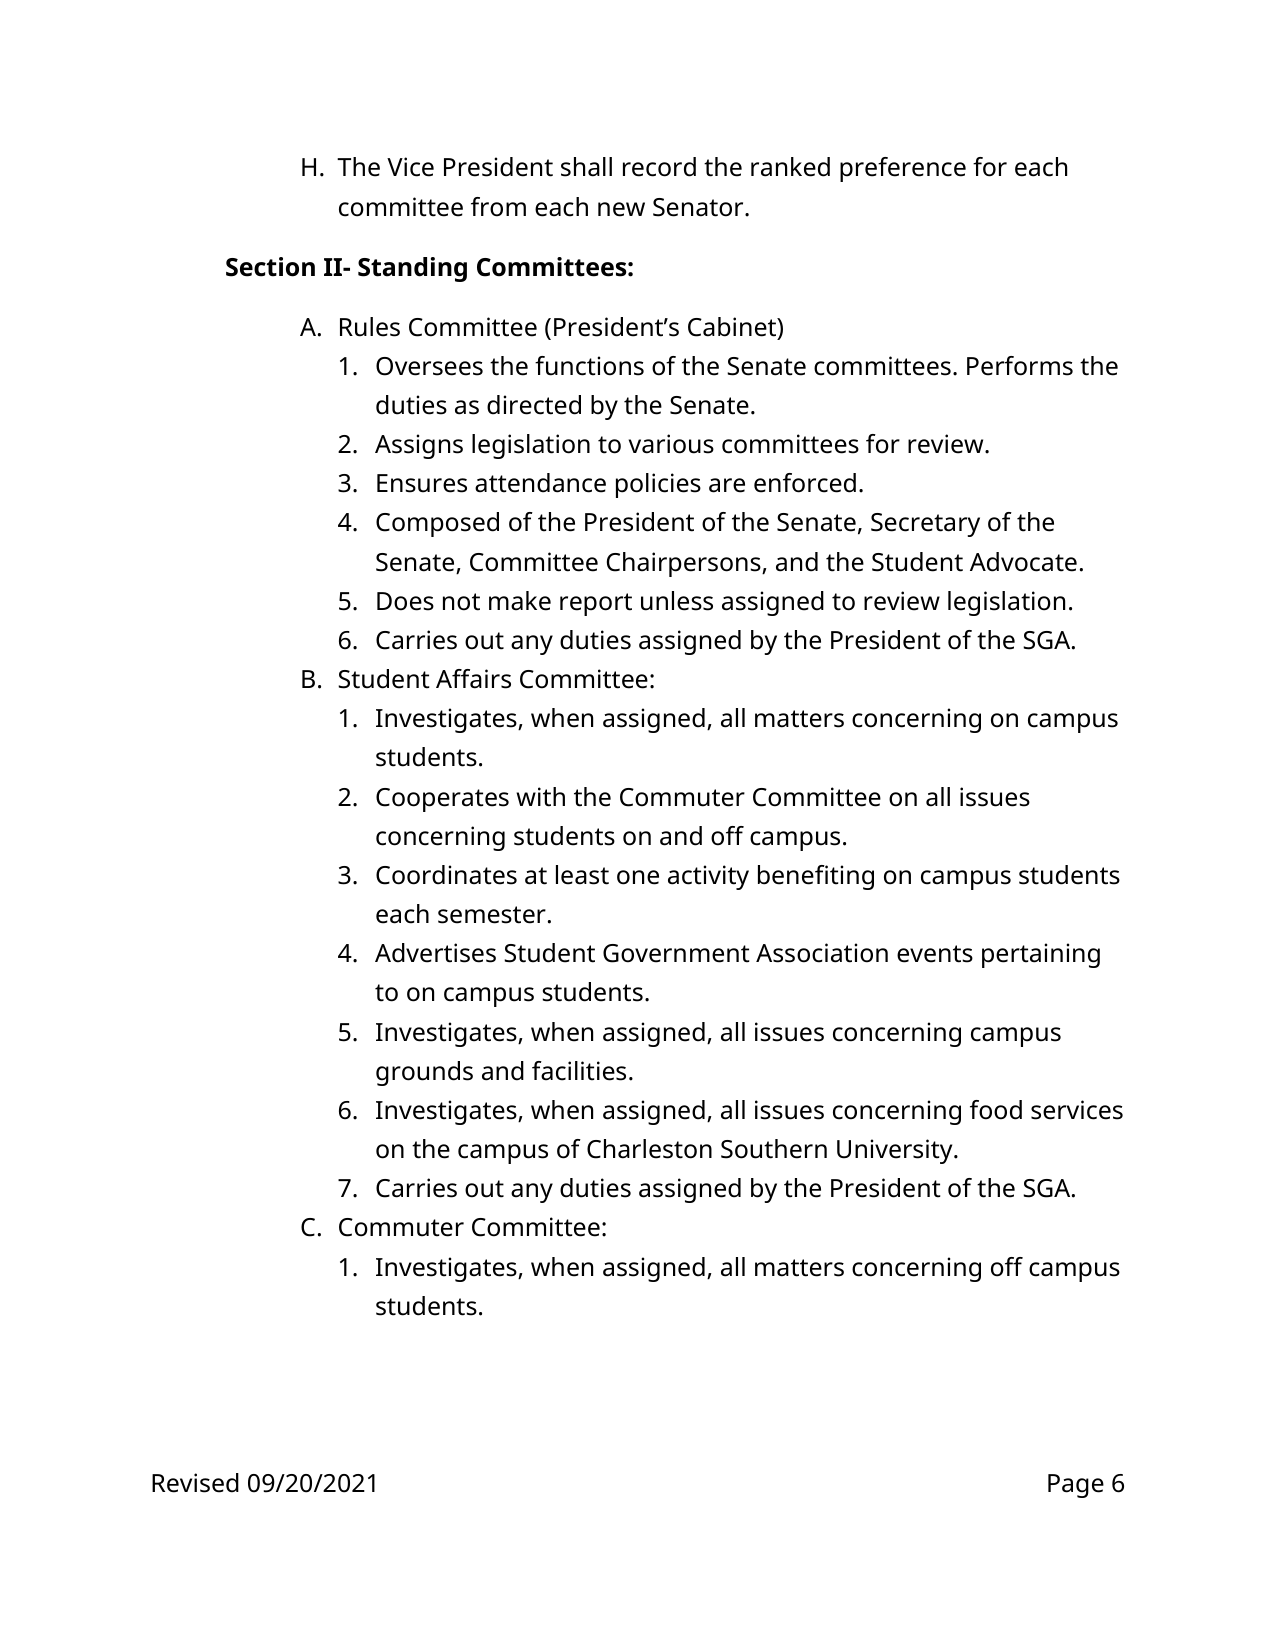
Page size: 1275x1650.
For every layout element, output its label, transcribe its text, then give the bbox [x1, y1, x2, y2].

list Advertises Student Government Association events pertaining to on campus students. [337, 936, 1125, 1009]
list The Vice President shall record the ranked preference for each committee from each new Senator. [300, 150, 1125, 223]
list Investigates, when assigned, all issues concerning food services on the campus of Charleston Southern University. [337, 1092, 1125, 1166]
list Carries out any duties assigned by the President of the SGA. [337, 1171, 1125, 1205]
subtitle Student Affairs Committee: [300, 662, 1125, 696]
list Coordinates at least one activity benefiting on campus students each semester. [337, 857, 1125, 931]
list Investigates, when assigned, all issues concerning campus grounds and facilities. [337, 1014, 1125, 1087]
list Investigates, when assigned, all matters concerning on campus students. [337, 701, 1125, 774]
list Composed of the President of the Senate, Secretary of the Senate, Committee Chairpersons, and the Student Advocate. [337, 505, 1125, 578]
list Ensures attendance policies are enforced. [337, 466, 1125, 500]
subtitle Section II- Standing Committees: [225, 249, 1125, 283]
list Investigates, when assigned, all matters concerning off campus students. [337, 1249, 1125, 1322]
list Cooperates with the Commuter Committee on all issues concerning students on and off campus. [337, 779, 1125, 852]
subtitle Rules Committee (President’s Cabinet) [300, 309, 1125, 343]
list Oversees the functions of the Senate committees. Performs the duties as directed by the Senate. [337, 348, 1125, 422]
subtitle Commuter Committee: [300, 1210, 1125, 1244]
list Does not make report unless assigned to review legislation. [337, 583, 1125, 617]
list Assigns legislation to various committees for review. [337, 427, 1125, 461]
list Carries out any duties assigned by the President of the SGA. [337, 622, 1125, 657]
